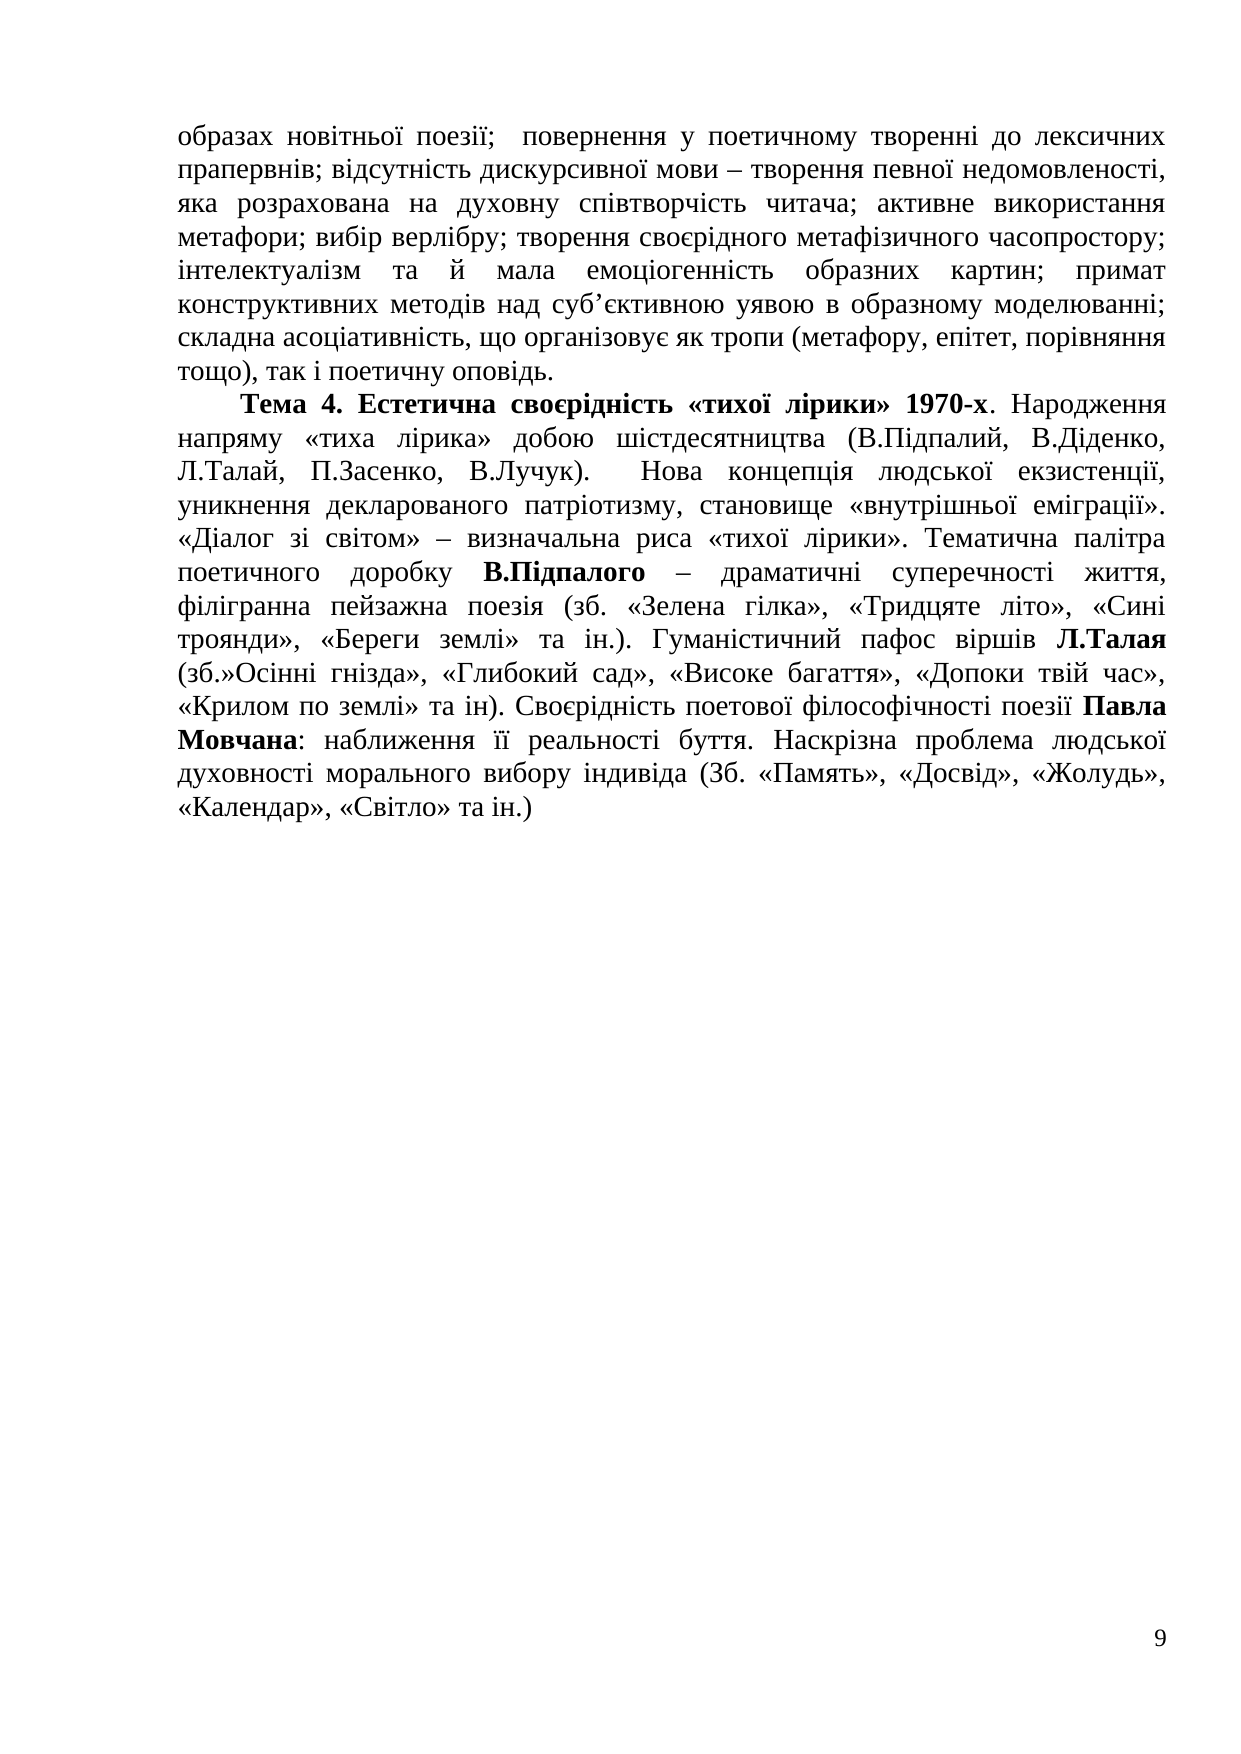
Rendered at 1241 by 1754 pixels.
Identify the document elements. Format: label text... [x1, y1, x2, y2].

text Тема 4. Естетична своєрідність «тихої лірики» 1970-х. Народження напряму «тиха лірика» добою шістдесятництва (В.Підпалий, В.Діденко, Л.Талай, П.Засенко, В.Лучук). Нова концепція людської екзистенції, уникнення декларованого патріотизму, становище «внутрішньої еміграції». «Діалог зі світом» – визначальна риса «тихої лірики». Тематична палітра поетичного доробку В.Підпалого – драматичні суперечності життя, філігранна пейзажна поезія (зб. «Зелена гілка», «Тридцяте літо», «Сині троянди», «Береги землі» та ін.). Гуманістичний пафос віршів Л.Талая (зб.»Осінні гнізда», «Глибокий сад», «Високе багаття», «Допоки твій час», «Крилом по землі» та ін). Своєрідність поетової філософічності поезії Павла Мовчана: наближення її реальності буття. Наскрізна проблема людської духовності морального вибору індивіда (Зб. «Память», «Досвід», «Жолудь», «Календар», «Світло» та ін.) [177, 386, 1167, 822]
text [177, 118, 1167, 386]
